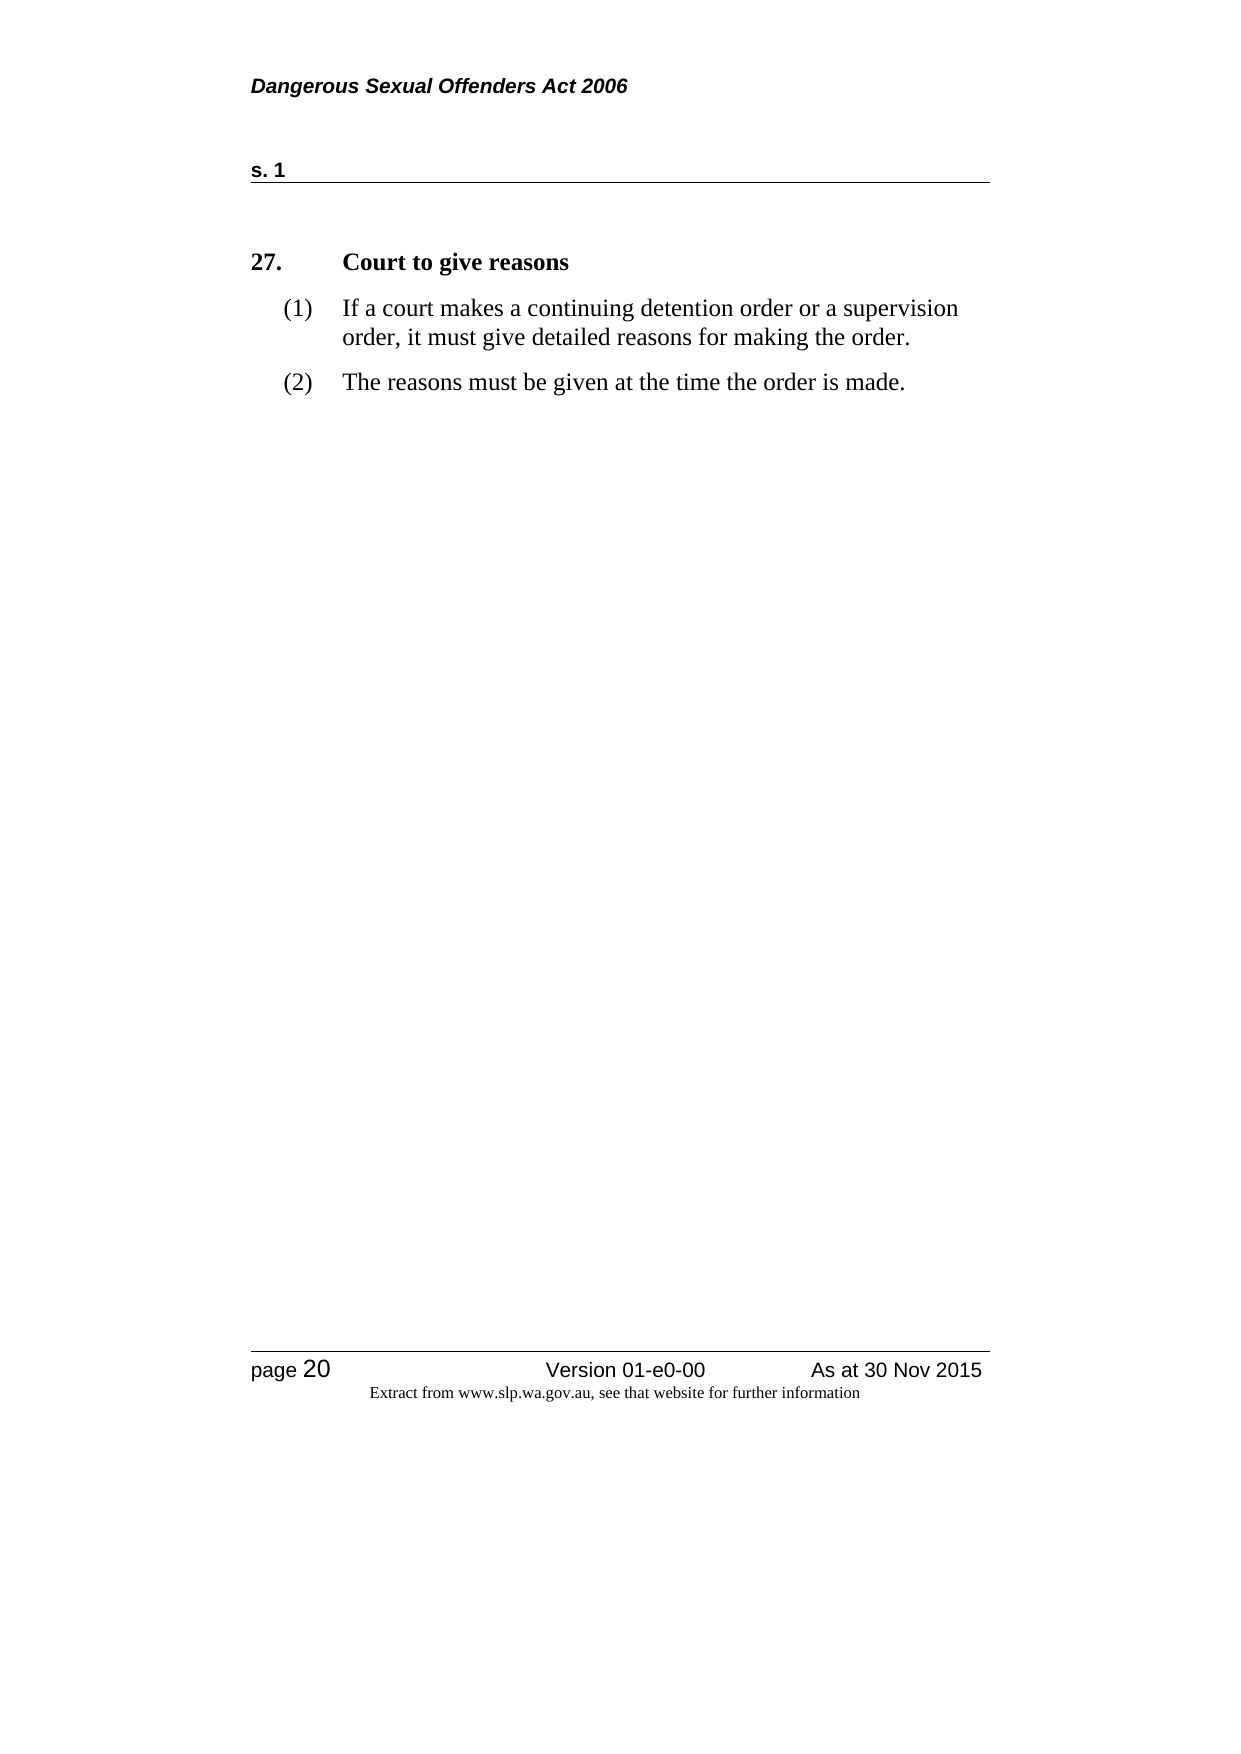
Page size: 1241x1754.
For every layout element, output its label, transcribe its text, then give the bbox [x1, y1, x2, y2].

text (1) If a court makes a continuing detention order or a supervision order, it must give detailed reasons for making the order. [251, 293, 990, 350]
subtitle 27. Court to give reasons [251, 247, 990, 276]
text (2) The reasons must be given at the time the order is made. [251, 367, 990, 396]
